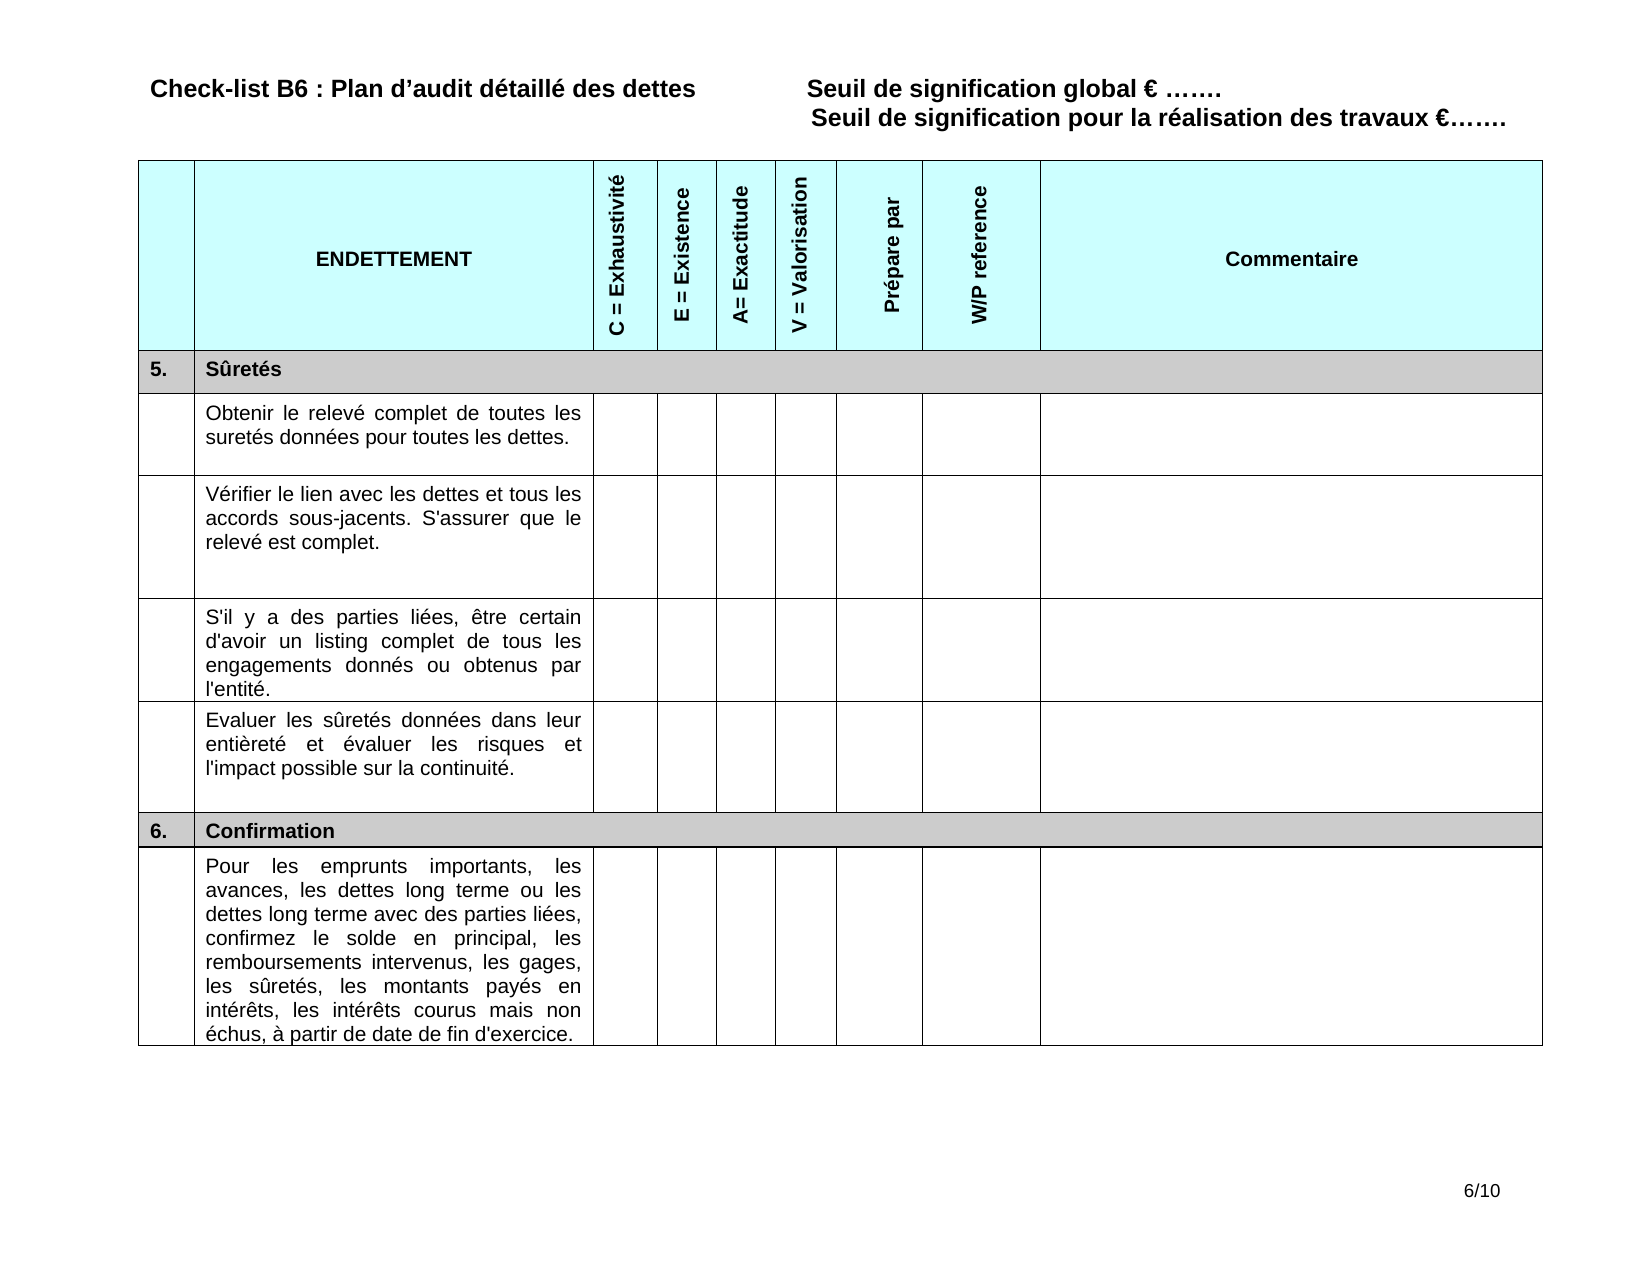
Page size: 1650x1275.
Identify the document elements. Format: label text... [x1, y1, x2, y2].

table_cell [139, 394, 194, 474]
table_cell Confirmation [195, 813, 1542, 846]
table_cell [923, 599, 1040, 701]
table_cell [658, 476, 716, 598]
table_cell [717, 394, 775, 474]
table_cell [837, 702, 922, 812]
table_cell ENDETTEMENT [195, 161, 593, 350]
table_cell [1041, 599, 1542, 701]
table_cell [923, 476, 1040, 598]
table_cell [923, 848, 1040, 1045]
table_cell [776, 394, 836, 474]
table_cell 6. [139, 813, 194, 846]
table_cell [658, 702, 716, 812]
table_cell [594, 476, 657, 598]
table_cell E = Existence [658, 161, 716, 350]
table_cell [594, 848, 657, 1045]
table_cell [837, 599, 922, 701]
table_cell W/P reference [923, 161, 1040, 350]
table_cell [717, 476, 775, 598]
table_cell [139, 702, 194, 812]
table_cell Vérifier le lien avec les dettes et tous les accords sous-jacents. S'assurer que le relevé est complet. [195, 476, 593, 598]
table_cell [594, 702, 657, 812]
table_cell [837, 394, 922, 474]
table_cell [1041, 848, 1542, 1045]
table_cell [776, 599, 836, 701]
table_cell [837, 848, 922, 1045]
table_cell [139, 476, 194, 598]
table_cell A= Exactitude [717, 161, 775, 350]
table_cell C = Exhaustivité [594, 161, 657, 350]
table_cell [658, 848, 716, 1045]
table_cell Obtenir le relevé complet de toutes les suretés données pour toutes les dettes. [195, 394, 593, 474]
table_cell [923, 394, 1040, 474]
table_cell [717, 599, 775, 701]
table_cell S'il y a des parties liées, être certain d'avoir un listing complet de tous les engagements donnés ou obtenus par l'entité. [195, 599, 593, 701]
table_cell [717, 702, 775, 812]
table_cell [776, 848, 836, 1045]
table_cell [1041, 476, 1542, 598]
table_cell 5. [139, 351, 194, 393]
table_cell Commentaire [1041, 161, 1542, 350]
table_cell [658, 599, 716, 701]
table_cell [594, 599, 657, 701]
table_cell [139, 599, 194, 701]
table_cell [139, 848, 194, 1045]
table_cell [1041, 394, 1542, 474]
table_cell [139, 161, 194, 350]
table_cell Pour les emprunts importants, les avances, les dettes long terme ou les dettes long terme avec des parties liées, confirmez le solde en principal, les remboursements intervenus, les gages, les sûretés, les montants payés en intérêts, les intérêts courus mais non échus, à partir de date de fin d'exercice. [195, 848, 593, 1045]
table_cell [923, 702, 1040, 812]
table_cell [837, 476, 922, 598]
table_cell [776, 476, 836, 598]
table_cell [776, 702, 836, 812]
table_cell Evaluer les sûretés données dans leur entièreté et évaluer les risques et l'impact possible sur la continuité. [195, 702, 593, 812]
table_cell [1041, 702, 1542, 812]
table_cell [594, 394, 657, 474]
table_cell V = Valorisation [776, 161, 836, 350]
table_cell Sûretés [195, 351, 1542, 393]
table_cell Prépare par [837, 161, 922, 350]
table_cell [717, 848, 775, 1045]
table_cell [658, 394, 716, 474]
